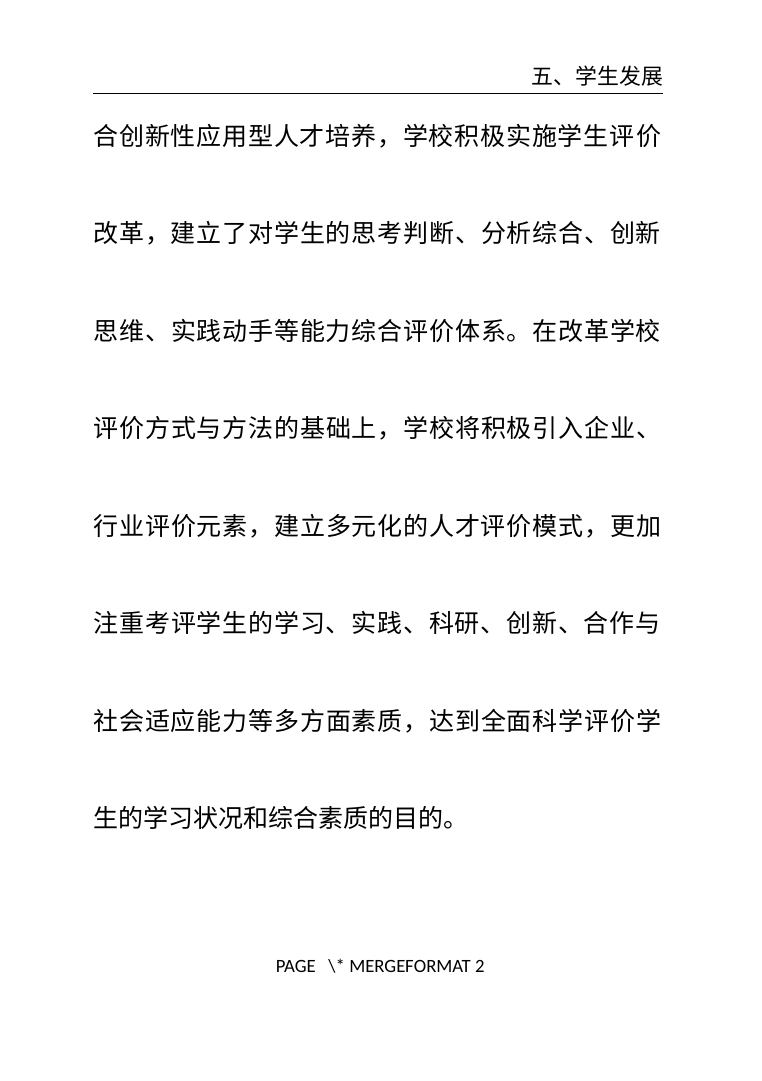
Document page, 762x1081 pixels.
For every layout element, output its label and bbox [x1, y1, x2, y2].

text [93, 102, 663, 849]
